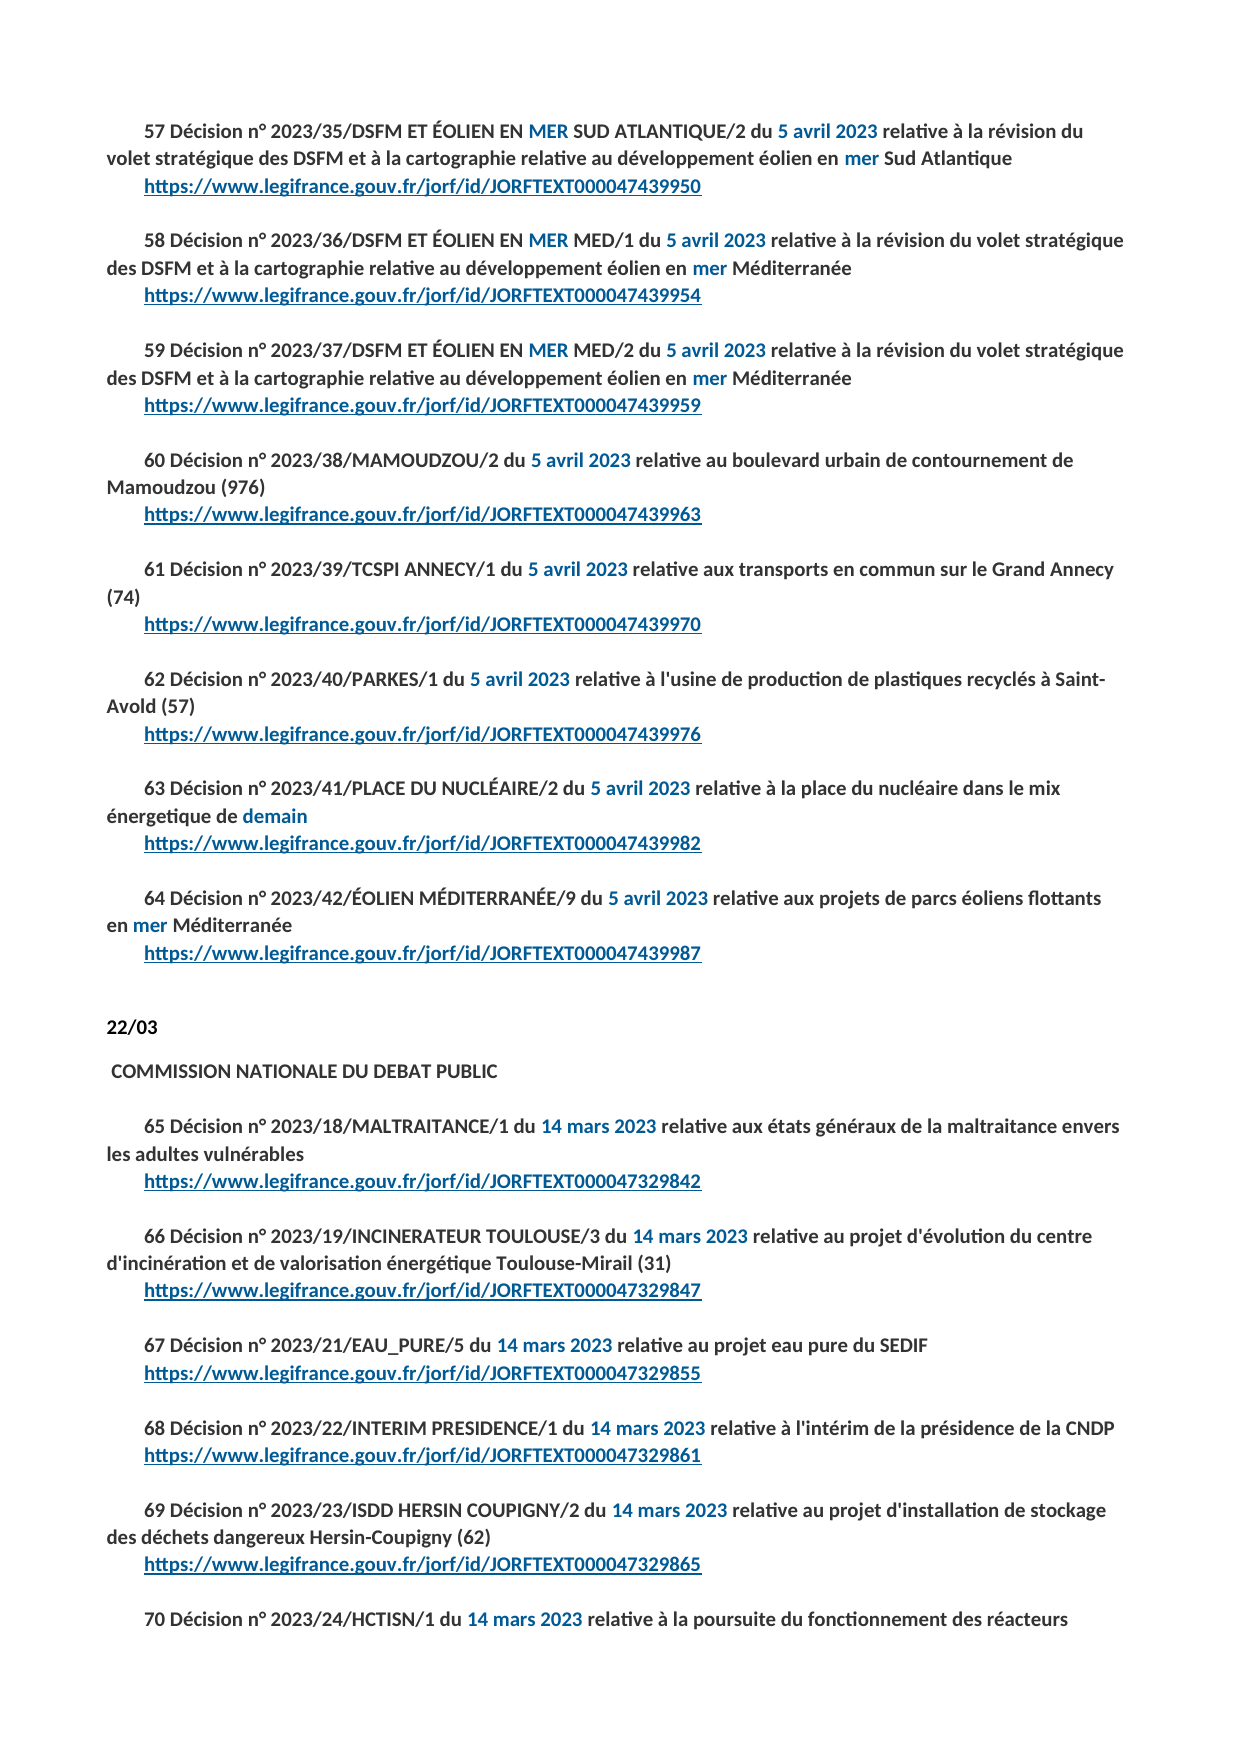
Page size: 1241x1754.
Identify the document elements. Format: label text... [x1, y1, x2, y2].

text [106, 118, 1128, 996]
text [106, 1058, 1128, 1632]
text 22/03 [106, 1014, 1128, 1040]
